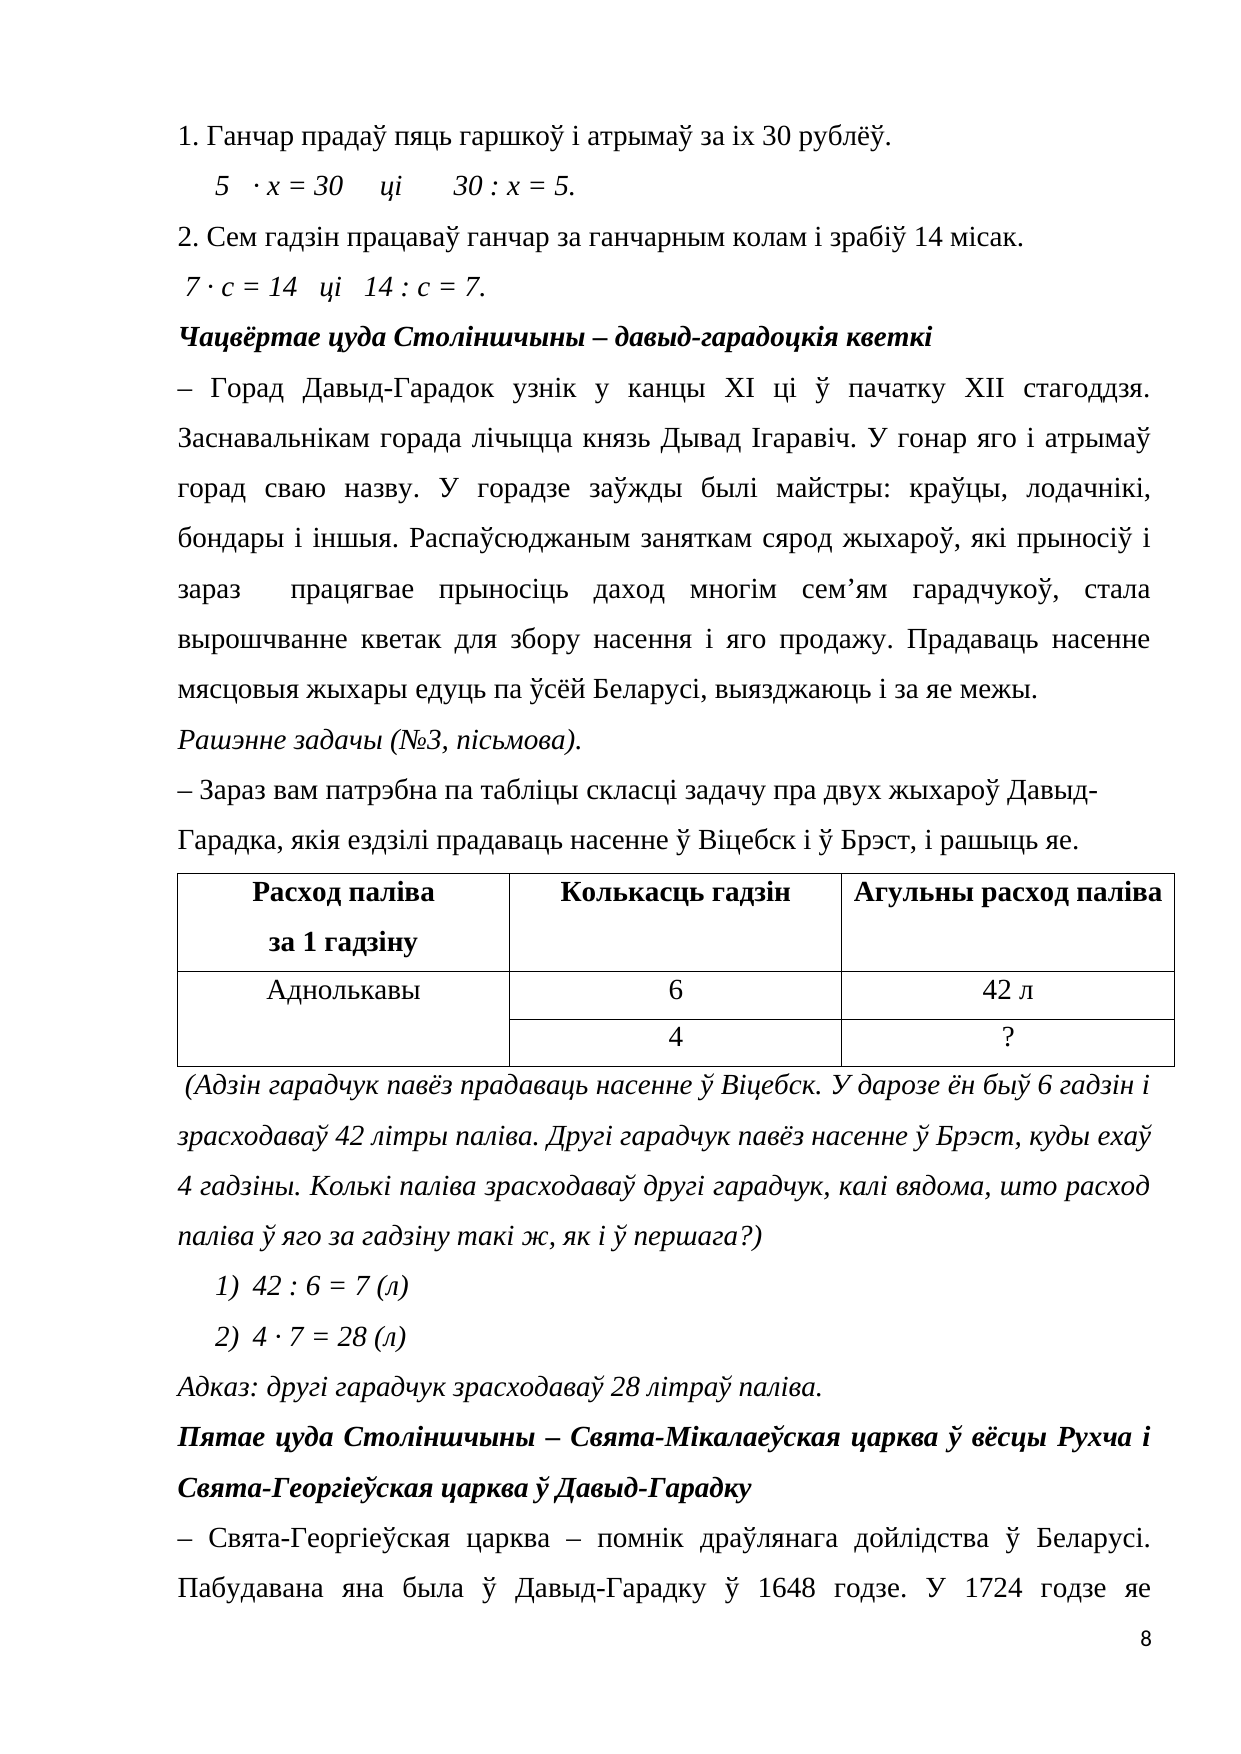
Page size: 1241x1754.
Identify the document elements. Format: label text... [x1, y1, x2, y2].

text Рашэнне задачы (№3, пісьмова). [177, 722, 1152, 755]
text 7 · с = 14 ці 14 : с = 7. [177, 269, 1152, 303]
table_cell 42 л [842, 972, 1174, 1018]
text Чацвёртае цуда Століншчыны – давыд-гарадоцкія кветкі [177, 319, 1152, 353]
text – Горад Давыд-Гарадок узнік у канцы ХІ ці ў пачатку ХІІ стагоддзя. Заснавальнікам горада лічыцца князь Дывад Ігаравіч. У гонар яго і атрымаў горад сваю назву. У горадзе заўжды былі майстры: краўцы, лодачнікі, бондары і іншыя. Распаўсюджаным заняткам сярод жыхароў, які прыносіў і зараз працягвае прыносіць даход многім сем’ям гарадчукоў, стала вырошчванне кветак для збору насення і яго продажу. Прадаваць насенне мясцовыя жыхары едуць па ўсёй Беларусі, выязджаюць і за яе межы. [177, 370, 1152, 705]
table_cell 4 [510, 1020, 841, 1066]
text Адказ: другі гарадчук зрасходаваў 28 літраў паліва. [177, 1369, 1152, 1403]
text (Адзін гарадчук павёз прадаваць насенне ў Віцебск. У дарозе ён быў 6 гадзін і зрасходаваў 42 літры паліва. Другі гарадчук павёз насенне ў Брэст, куды ехаў 4 гадзіны. Колькі паліва зрасходаваў другі гарадчук, калі вядома, што расход паліва ў яго за гадзіну такі ж, як і ў першага?) [177, 1067, 1152, 1252]
list 4 · 7 = 28 (л) [215, 1319, 1152, 1352]
text 1. Ганчар прадаў пяць гаршкоў і атрымаў за іх 30 рублёў. [177, 118, 1152, 152]
list 42 : 6 = 7 (л) [215, 1268, 1152, 1302]
text 2. Сем гадзін працаваў ганчар за ганчарным колам і зрабіў 14 місак. [177, 219, 1152, 252]
table_header Агульны расход паліва [842, 874, 1174, 971]
table_header Колькасць гадзін [510, 874, 841, 971]
table_cell Аднолькавы [178, 972, 509, 1066]
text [177, 1520, 1152, 1604]
text – Зараз вам патрэбна па табліцы скласці задачу пра двух жыхароў Давыд-Гарадка, якія ездзілі прадаваць насенне ў Віцебск і ў Брэст, і рашыць яе. [177, 772, 1152, 856]
table_cell ? [842, 1020, 1174, 1066]
text Пятае цуда Століншчыны – Свята-Мікалаеўская царква ў вёсцы Рухча і Свята-Георгіеўская царква ў Давыд-Гарадку [177, 1419, 1152, 1503]
table_cell 6 [510, 972, 841, 1018]
list · х = 30 ці 30 : х = 5. [215, 168, 1152, 202]
table_header Расход паліва за 1 гадзіну [178, 874, 509, 971]
